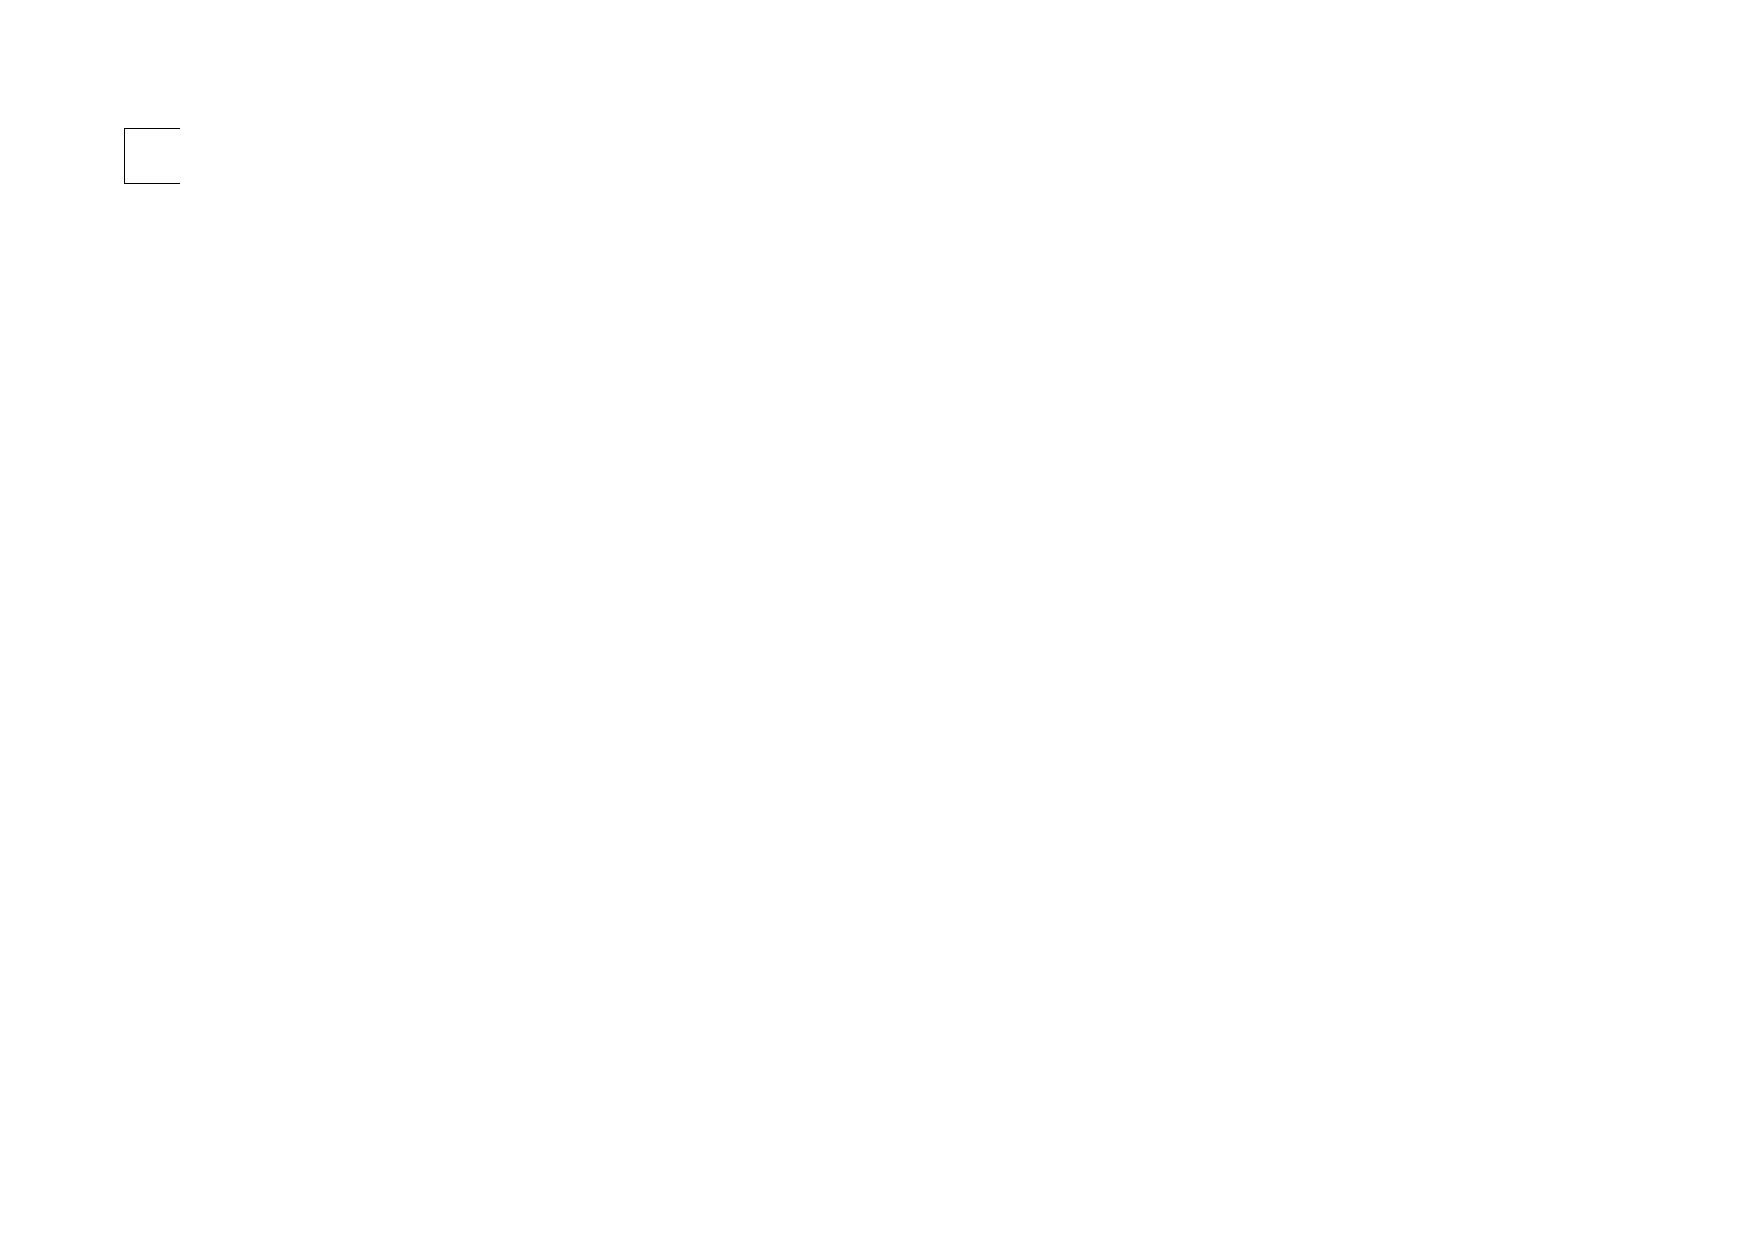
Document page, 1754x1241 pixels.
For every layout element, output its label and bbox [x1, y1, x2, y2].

table_header [125, 129, 180, 183]
